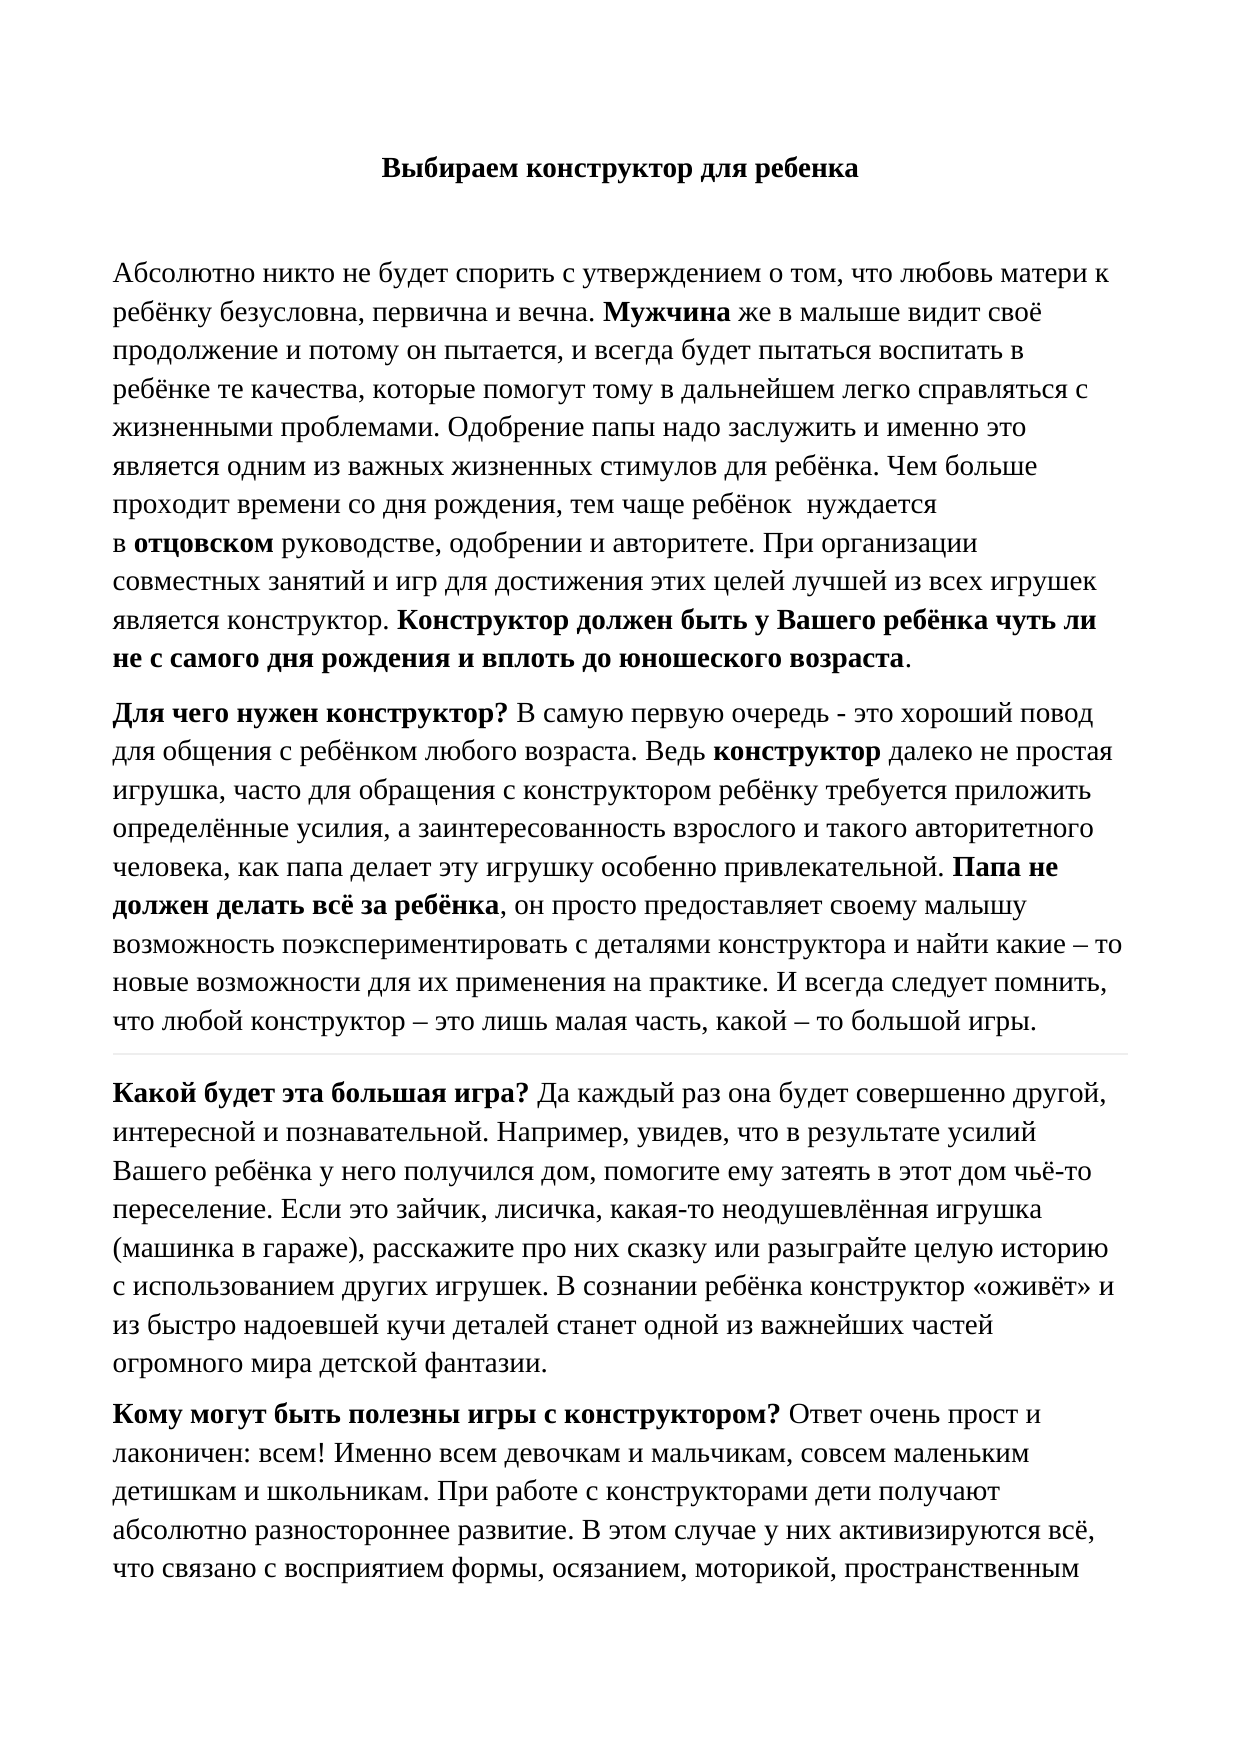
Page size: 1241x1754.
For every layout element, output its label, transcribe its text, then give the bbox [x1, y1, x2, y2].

text Выбираем конструктор для ребенка [112, 150, 1128, 183]
text Какой будет эта большая игра? Да каждый раз она будет совершенно другой, интересной и познавательной. Например, увидев, что в результате усилий Вашего ребёнка у него получился дом, помогите ему затеять в этот дом чьё-то переселение. Если это зайчик, лисичка, какая-то неодушевлённая игрушка (машинка в гараже), расскажите про них сказку или разыграйте целую историю с использованием других игрушек. В сознании ребёнка конструктор «оживёт» и из быстро надоевшей кучи деталей станет одной из важнейших частей огромного мира детской фантазии. [112, 1076, 1128, 1379]
text Абсолютно никто не будет спорить с утверждением о том, что любовь матери к ребёнку безусловна, первична и вечна. Мужчина же в малыше видит своё продолжение и потому он пытается, и всегда будет пытаться воспитать в ребёнке те качества, которые помогут тому в дальнейшем легко справляться с жизненными проблемами. Одобрение папы надо заслужить и именно это является одним из важных жизненных стимулов для ребёнка. Чем больше проходит времени со дня рождения, тем чаще ребёнок нуждается в отцовском руководстве, одобрении и авторитете. При организации совместных занятий и игр для достижения этих целей лучшей из всех игрушек является конструктор. Конструктор должен быть у Вашего ребёнка чуть ли не с самого дня рождения и вплоть до юношеского возраста. [112, 255, 1128, 674]
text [112, 1396, 1128, 1584]
text Для чего нужен конструктор? В самую первую очередь - это хороший повод для общения с ребёнком любого возраста. Ведь конструктор далеко не простая игрушка, часто для обращения с конструктором ребёнку требуется приложить определённые усилия, а заинтересованность взрослого и такого авторитетного человека, как папа делает эту игрушку особенно привлекательной. Папа не должен делать всё за ребёнка, он просто предоставляет своему малышу возможность поэкспериментировать с деталями конструктора и найти какие – то новые возможности для их применения на практике. И всегда следует помнить, что любой конструктор – это лишь малая часть, какой – то большой игры. [112, 695, 1128, 1055]
